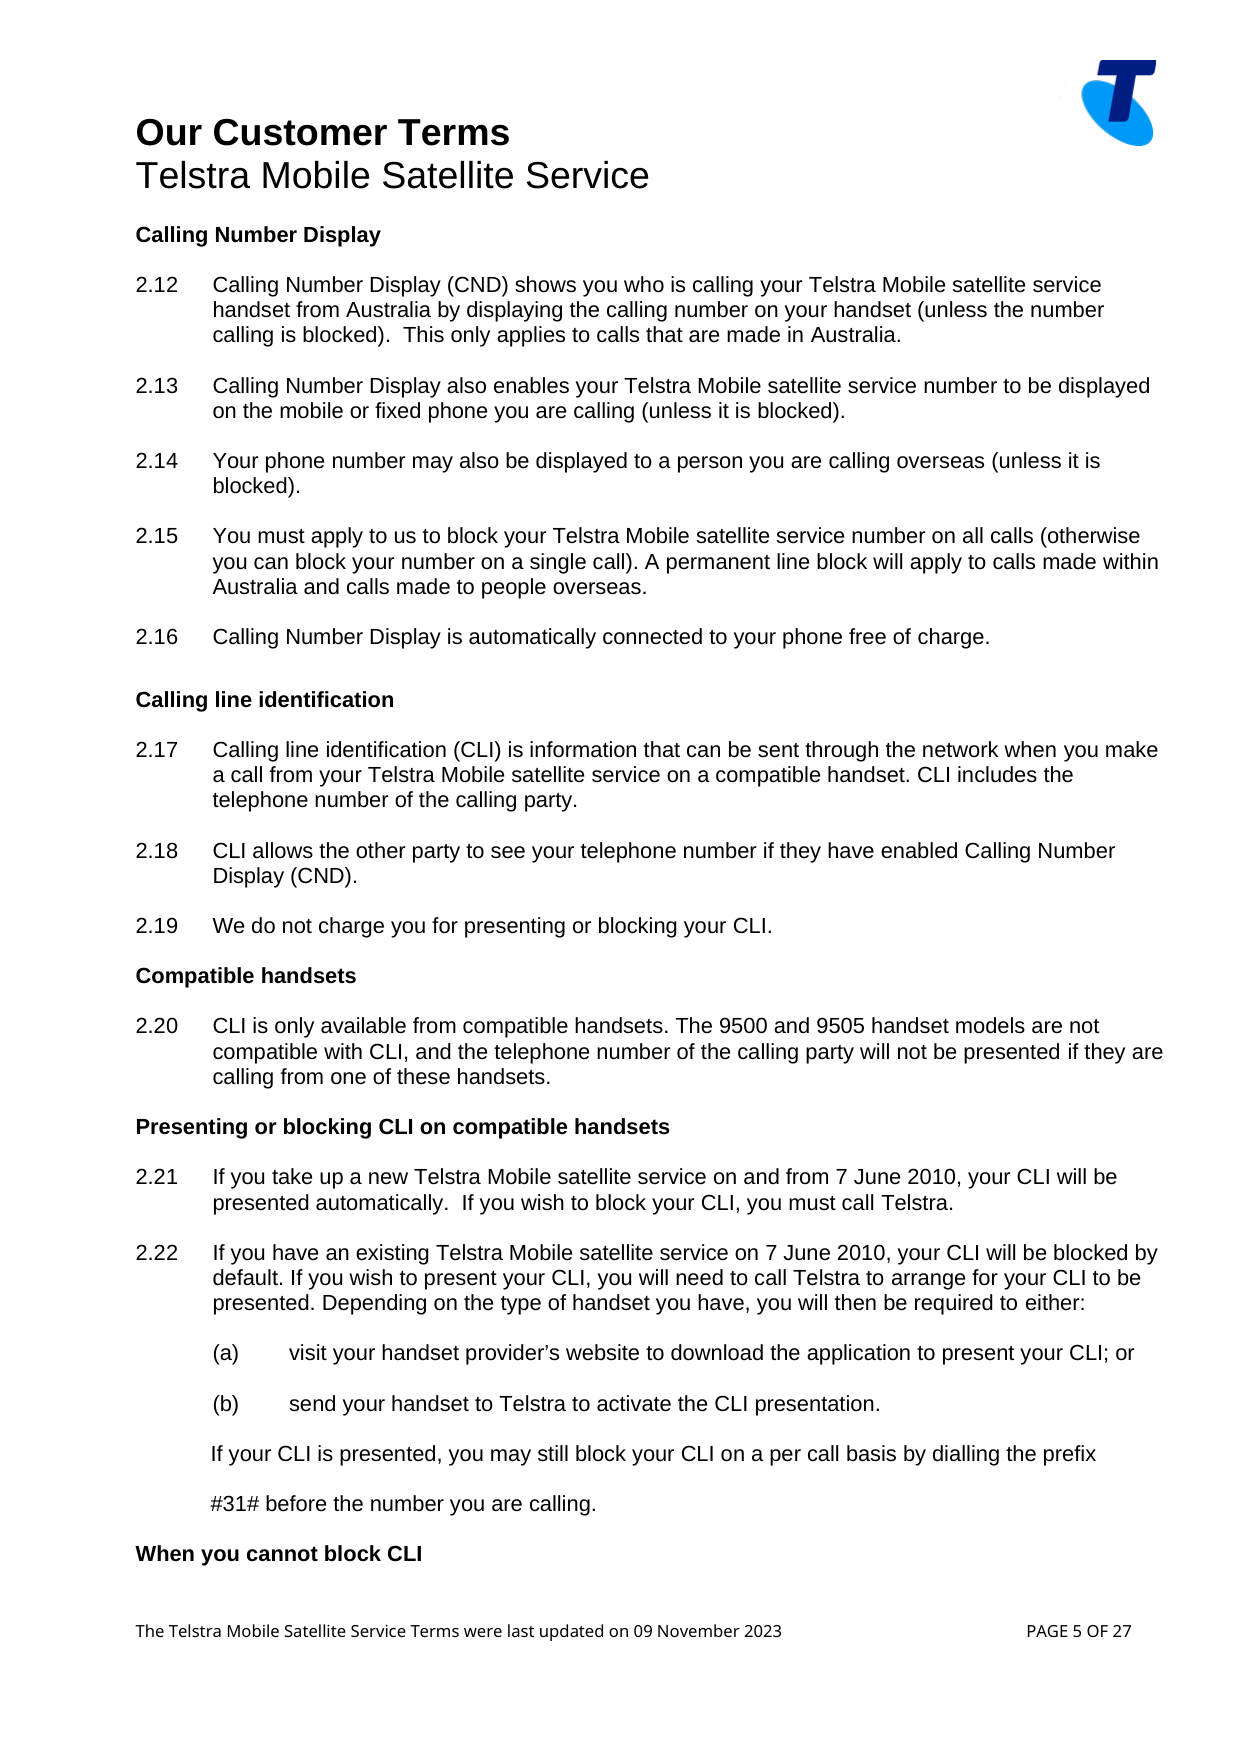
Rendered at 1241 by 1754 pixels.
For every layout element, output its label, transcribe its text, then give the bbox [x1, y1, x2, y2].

picture [941, 60, 1157, 146]
subtitle We do not charge you for presenting or blocking your CLI. [135, 913, 1171, 938]
text Calling line identification [135, 687, 1171, 712]
subtitle CLI allows the other party to see your telephone number if they have enabled Calling Number Display (CND). [135, 837, 1171, 888]
subtitle Calling Number Display (CND) shows you who is calling your Telstra Mobile satellite service handset from Australia by displaying the calling number on your handset (unless the number calling is blocked). This only applies to calls that are made in Australia. [135, 272, 1171, 347]
text #31# before the number you are calling. [135, 1491, 1171, 1516]
subtitle send your handset to Telstra to activate the CLI presentation. [212, 1390, 1171, 1416]
subtitle visit your handset provider’s website to download the application to present your CLI; or [212, 1340, 1171, 1365]
subtitle If you have an existing Telstra Mobile satellite service on 7 June 2010, your CLI will be blocked by default. If you wish to present your CLI, you will need to call Telstra to arrange for your CLI to be presented. Depending on the type of handset you have, you will then be required to either: [135, 1239, 1171, 1315]
text Calling Number Display [135, 222, 1171, 247]
text When you cannot block CLI [135, 1541, 1171, 1566]
subtitle Calling Number Display is automatically connected to your phone free of charge. [135, 624, 1171, 649]
subtitle If you take up a new Telstra Mobile satellite service on and from 7 June 2010, your CLI will be presented automatically. If you wish to block your CLI, you must call Telstra. [135, 1164, 1171, 1214]
text Compatible handsets [135, 963, 1171, 988]
text Presenting or blocking CLI on compatible handsets [135, 1114, 1171, 1139]
subtitle You must apply to us to block your Telstra Mobile satellite service number on all calls (otherwise you can block your number on a single call). A permanent line block will apply to calls made within Australia and calls made to people overseas. [135, 523, 1171, 599]
text If your CLI is presented, you may still block your CLI on a per call basis by dialling the prefix [135, 1441, 1171, 1466]
subtitle CLI is only available from compatible handsets. The 9500 and 9505 handset models are not compatible with CLI, and the telephone number of the calling party will not be presented if they are calling from one of these handsets. [135, 1013, 1171, 1089]
subtitle Calling Number Display also enables your Telstra Mobile satellite service number to be displayed on the mobile or fixed phone you are calling (unless it is blocked). [135, 372, 1171, 423]
subtitle Your phone number may also be displayed to a person you are calling overseas (unless it is blocked). [135, 448, 1171, 498]
subtitle Calling line identification (CLI) is information that can be sent through the network when you make a call from your Telstra Mobile satellite service on a compatible handset. CLI includes the telephone number of the calling party. [135, 737, 1171, 812]
